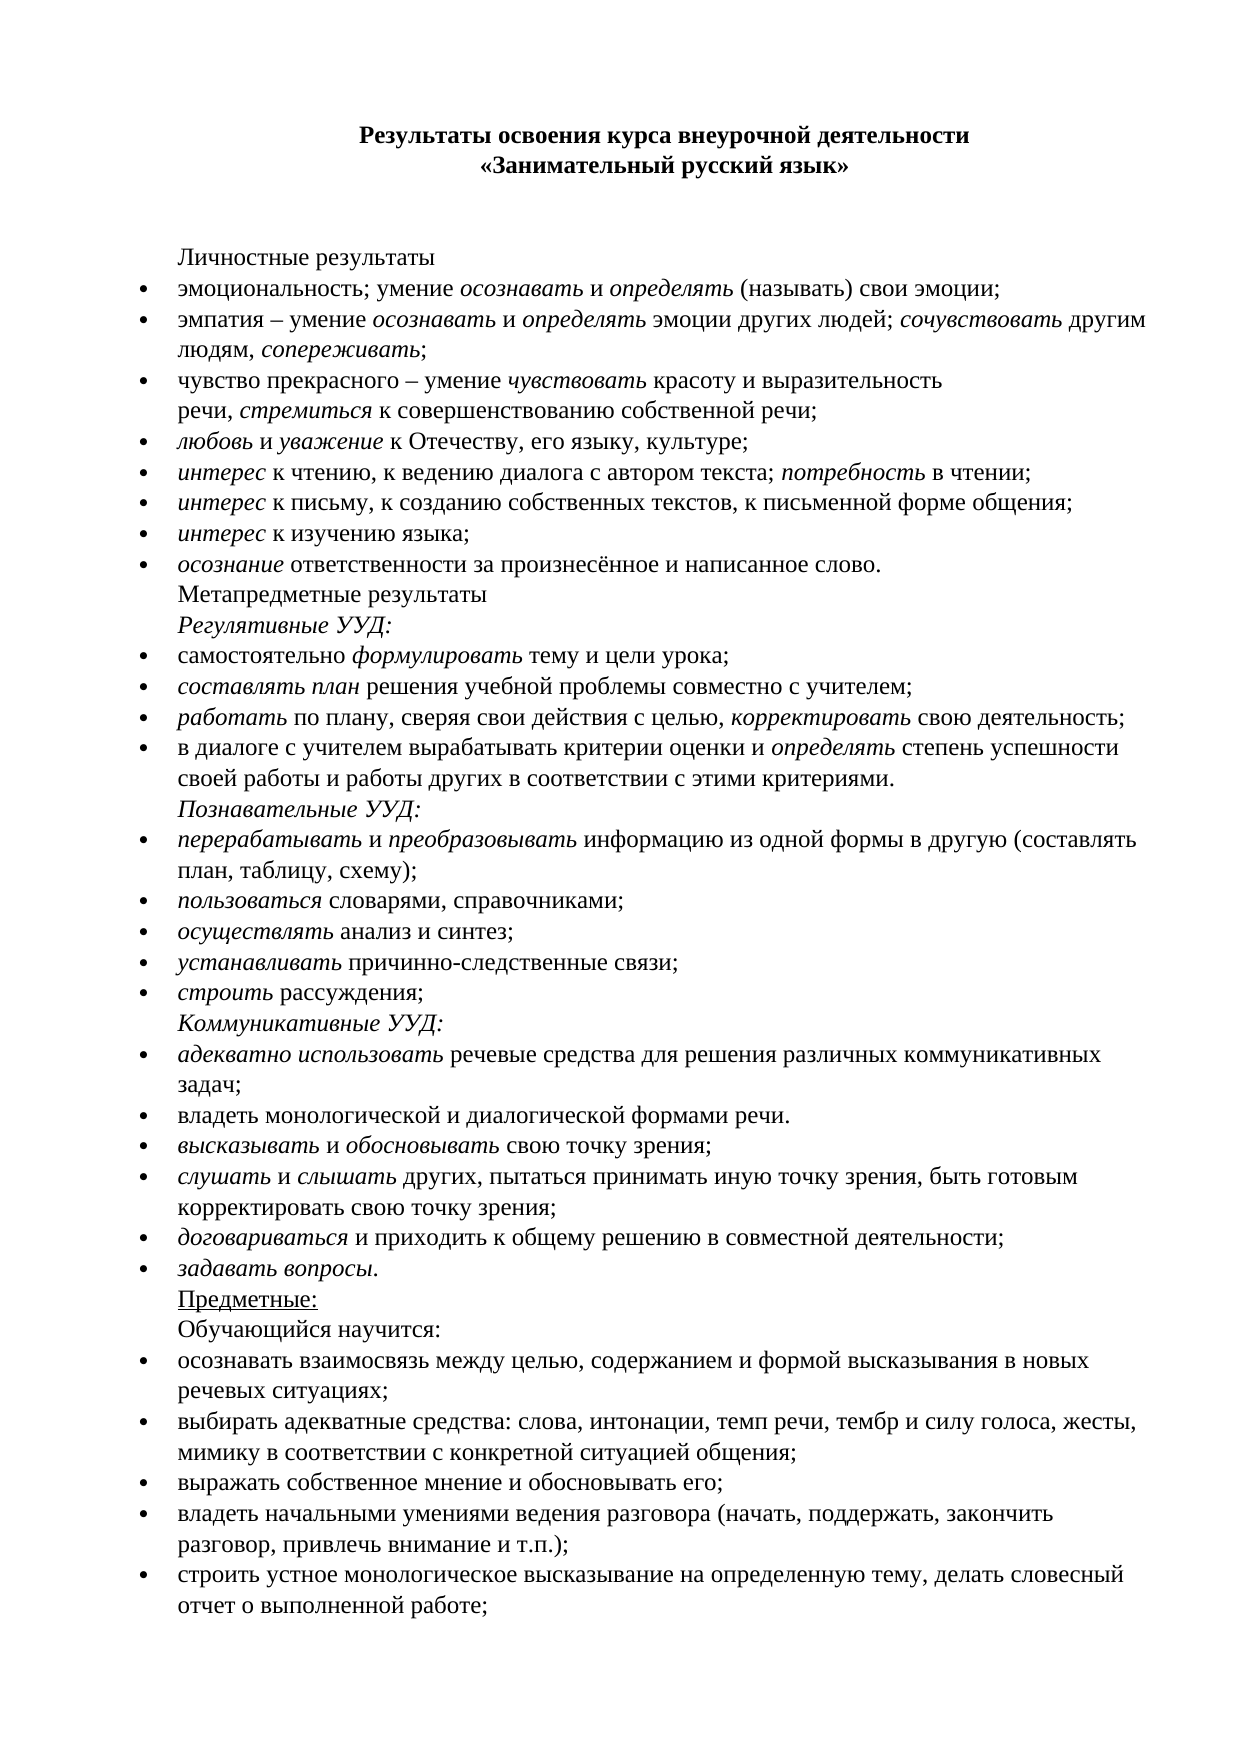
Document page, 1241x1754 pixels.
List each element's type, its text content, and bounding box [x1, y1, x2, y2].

list строить рассуждения; [140, 976, 1152, 1006]
list эмпатия – умение осознавать и определять эмоции других людей; сочувствовать другим людям, сопереживать; [140, 302, 1152, 363]
list самостоятельно формулировать тему и цели урока; [140, 639, 1152, 669]
list владеть начальными умениями ведения разговора (начать, поддержать, закончить разговор, привлечь внимание и т.п.); [140, 1496, 1152, 1557]
text Личностные результаты [177, 241, 1152, 271]
text Регулятивные УУД: [177, 608, 1152, 639]
list осознание ответственности за произнесённое и написанное слово. [140, 547, 1152, 577]
text Познавательные УУД: [177, 792, 1152, 822]
list строить устное монологическое высказывание на определенную тему, делать словесный отчет о выполненной работе; [140, 1557, 1152, 1619]
list в диалоге с учителем вырабатывать критерии оценки и определять степень успешности своей работы и работы других в соответствии с этими критериями. [140, 731, 1152, 792]
list слушать и слышать других, пытаться принимать иную точку зрения, быть готовым корректировать свою точку зрения; [140, 1159, 1152, 1221]
list эмоциональность; умение осознавать и определять (называть) свои эмоции; [140, 271, 1152, 302]
text Коммуникативные УУД: [177, 1006, 1152, 1037]
list адекватно использовать речевые средства для решения различных коммуникативных задач; [140, 1037, 1152, 1098]
list составлять план решения учебной проблемы совместно с учителем; [140, 669, 1152, 700]
list договариваться и приходить к общему решению в совместной деятельности; [140, 1221, 1152, 1251]
list работать по плану, сверяя свои действия с целью, корректировать свою деятельность; [140, 700, 1152, 731]
list интерес к изучению языка; [140, 516, 1152, 547]
list интерес к чтению, к ведению диалога с автором текста; потребность в чтении; [140, 455, 1152, 486]
list любовь и уважение к Отечеству, его языку, культуре; [140, 424, 1152, 455]
list чувство прекрасного – умение чувствовать красоту и выразительность речи, стремиться к совершенствованию собственной речи; [140, 363, 1152, 424]
text Результаты освоения курса внеурочной деятельности [177, 118, 1152, 149]
text «Занимательный русский язык» [177, 149, 1152, 179]
list устанавливать причинно-следственные связи; [140, 945, 1152, 976]
list осознавать взаимосвязь между целью, содержанием и формой высказывания в новых речевых ситуациях; [140, 1343, 1152, 1404]
text Обучающийся научится: [177, 1312, 1152, 1343]
list осуществлять анализ и синтез; [140, 914, 1152, 945]
list задавать вопросы. [140, 1251, 1152, 1282]
list высказывать и обосновывать свою точку зрения; [140, 1129, 1152, 1159]
list выражать собственное мнение и обосновывать его; [140, 1466, 1152, 1496]
list интерес к письму, к созданию собственных текстов, к письменной форме общения; [140, 486, 1152, 516]
list владеть монологической и диалогической формами речи. [140, 1098, 1152, 1129]
list перерабатывать и преобразовывать информацию из одной формы в другую (составлять план, таблицу, схему); [140, 822, 1152, 884]
text Предметные: [177, 1282, 1152, 1312]
text Метапредметные результаты [177, 577, 1152, 608]
list пользоваться словарями, справочниками; [140, 884, 1152, 914]
list выбирать адекватные средства: слова, интонации, темп речи, тембр и силу голоса, жесты, мимику в соответствии с конкретной ситуацией общения; [140, 1404, 1152, 1466]
